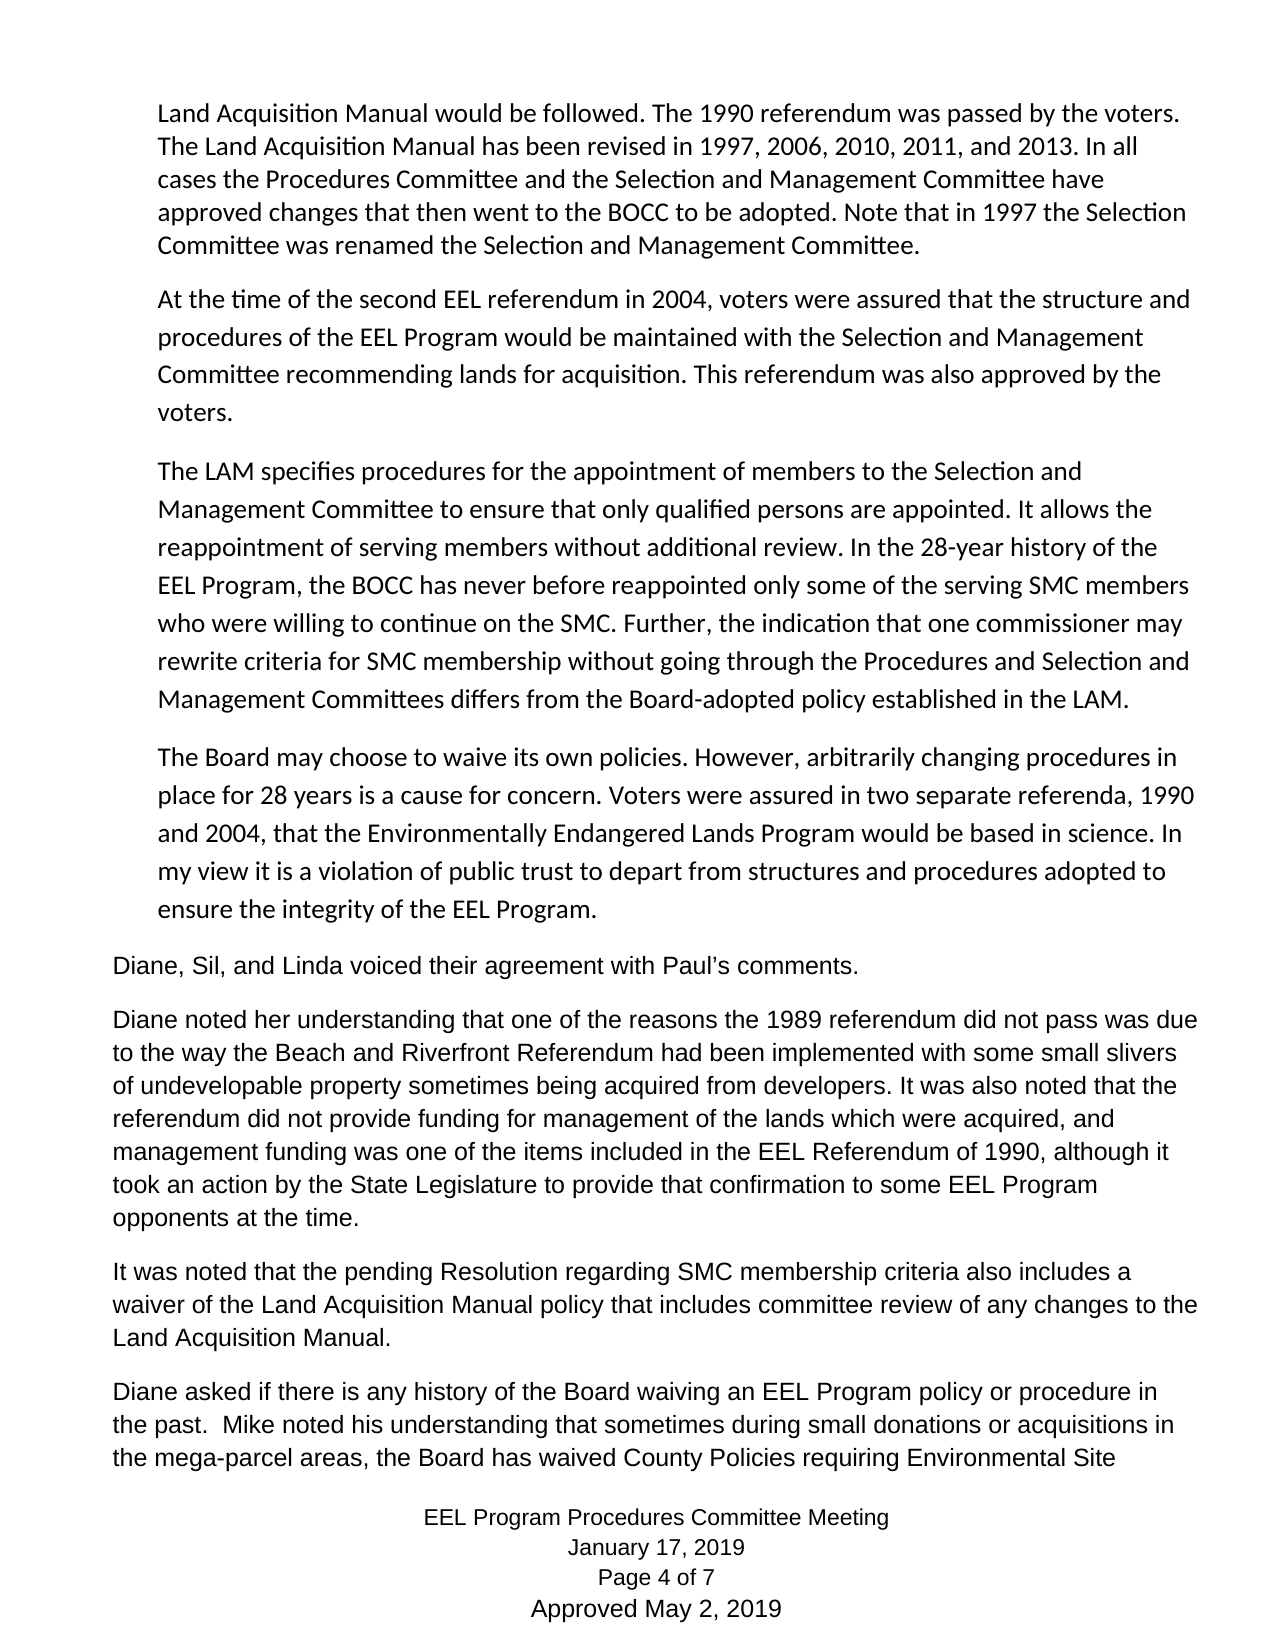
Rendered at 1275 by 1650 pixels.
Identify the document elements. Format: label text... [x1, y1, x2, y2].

text Diane, Sil, and Linda voiced their agreement with Paul’s comments. [112, 951, 1200, 980]
text At the time of the second EEL referendum in 2004, voters were assured that the structure and procedures of the EEL Program would be maintained with the Selection and Management Committee recommending lands for acquisition. This referendum was also approved by the voters. [157, 282, 1200, 428]
text The LAM specifies procedures for the appointment of members to the Selection and Management Committee to ensure that only qualified persons are appointed. It allows the reappointment of serving members without additional review. In the 28-year history of the EEL Program, the BOCC has never before reappointed only some of the serving SMC members who were willing to continue on the SMC. Further, the indication that one commissioner may rewrite criteria for SMC membership without going through the Procedures and Selection and Management Committees differs from the Board-adopted policy established in the LAM. [157, 454, 1200, 715]
text Diane noted her understanding that one of the reasons the 1989 referendum did not pass was due to the way the Beach and Riverfront Referendum had been implemented with some small slivers of undevelopable property sometimes being acquired from developers. It was also noted that the referendum did not provide funding for management of the lands which were acquired, and management funding was one of the items included in the EEL Referendum of 1990, although it took an action by the State Legislature to provide that confirmation to some EEL Program opponents at the time. [112, 1005, 1200, 1232]
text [112, 1377, 1200, 1471]
text Land Acquisition Manual would be followed. The 1990 referendum was passed by the voters. The Land Acquisition Manual has been revised in 1997, 2006, 2010, 2011, and 2013. In all cases the Procedures Committee and the Selection and Management Committee have approved changes that then went to the BOCC to be adopted. Note that in 1997 the Selection Committee was renamed the Selection and Management Committee. [157, 96, 1200, 261]
text The Board may choose to waive its own policies. However, arbitrarily changing procedures in place for 28 years is a cause for concern. Voters were assured in two separate referenda, 1990 and 2004, that the Environmentally Endangered Lands Program would be based in science. In my view it is a violation of public trust to depart from structures and procedures adopted to ensure the integrity of the EEL Program. [157, 741, 1200, 925]
text It was noted that the pending Resolution regarding SMC membership criteria also includes a waiver of the Land Acquisition Manual policy that includes committee review of any changes to the Land Acquisition Manual. [112, 1257, 1200, 1352]
